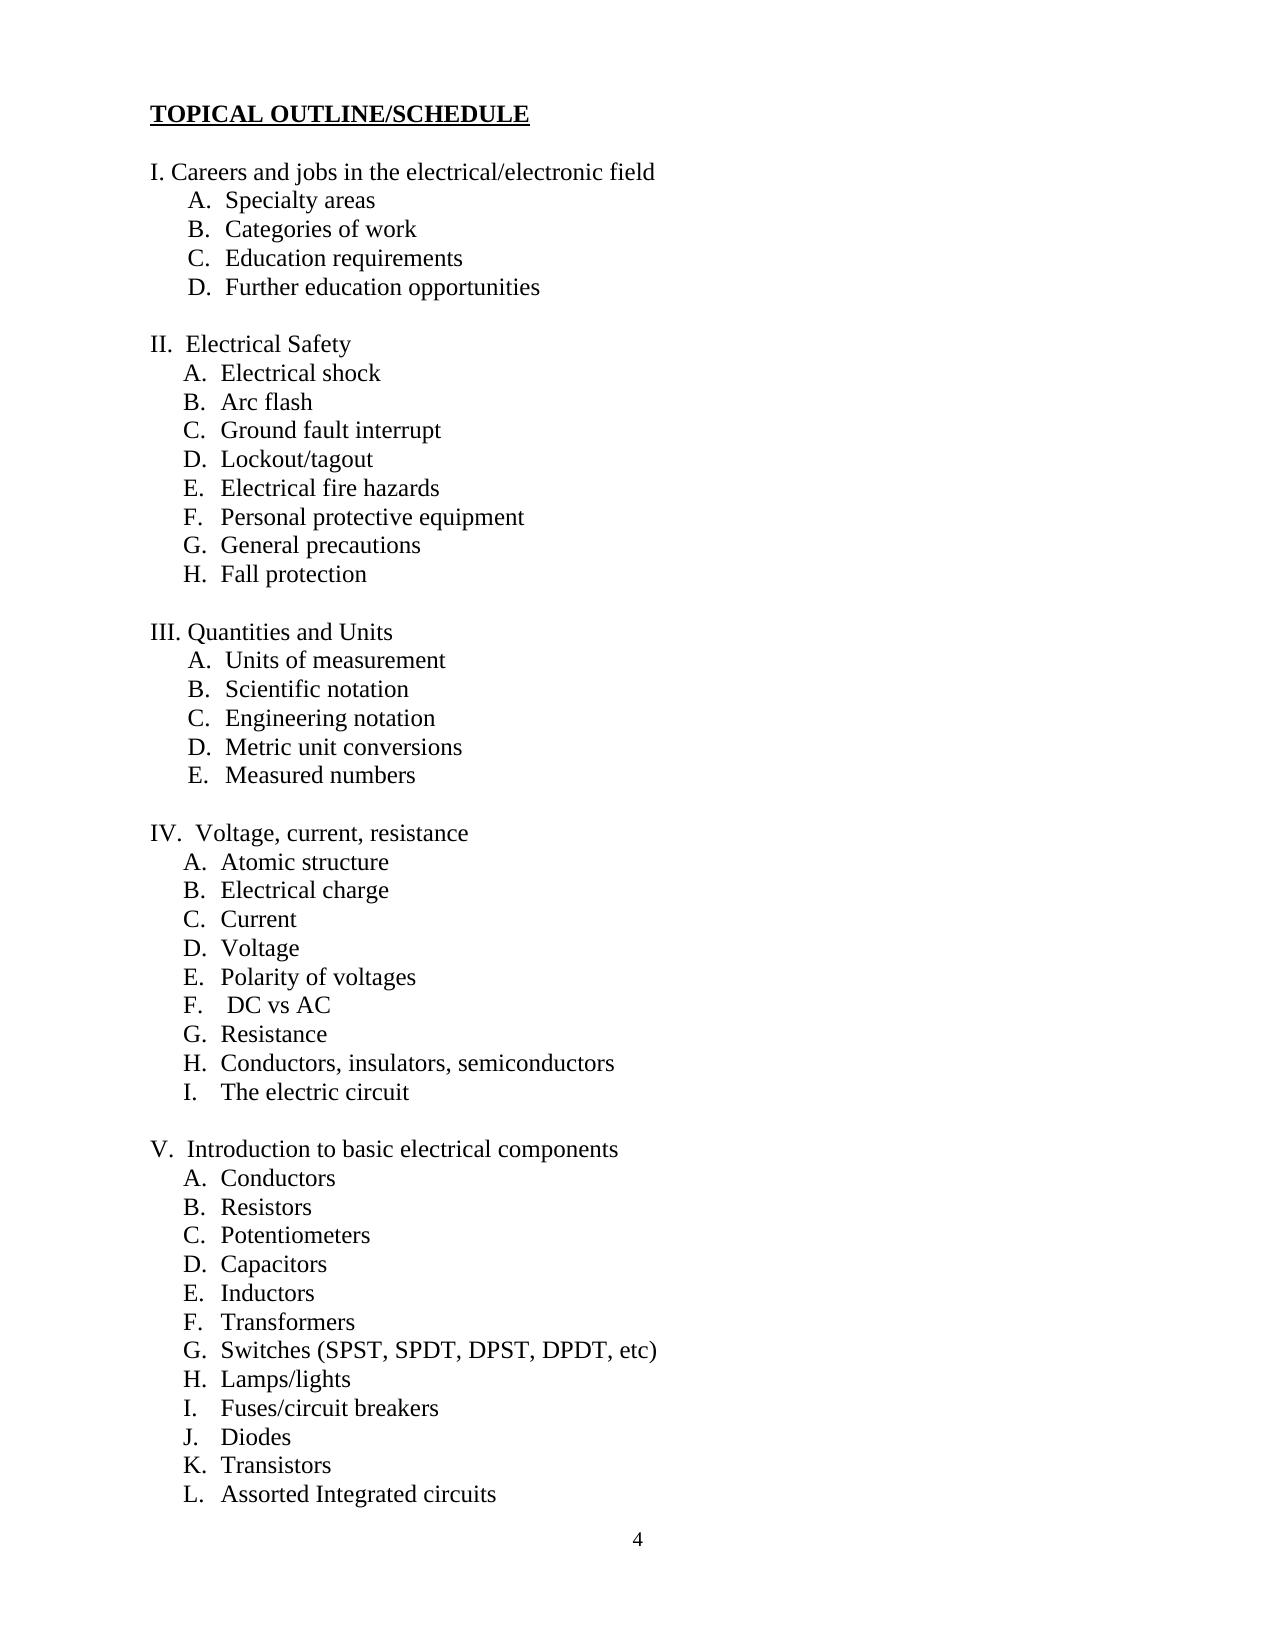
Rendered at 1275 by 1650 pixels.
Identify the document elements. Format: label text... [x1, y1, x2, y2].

text TOPICAL OUTLINE/SCHEDULE [150, 99, 1125, 128]
text V. Introduction to basic electrical components [150, 1134, 1125, 1163]
list Transistors [183, 1450, 1125, 1479]
list Inductors [183, 1278, 1125, 1307]
list Assorted Integrated circuits [183, 1479, 1125, 1508]
list Capacitors [183, 1249, 1125, 1278]
list Resistance [183, 1019, 1125, 1048]
list Conductors, insulators, semiconductors [183, 1048, 1125, 1077]
list Electrical shock [183, 358, 1125, 387]
list Personal protective equipment [183, 502, 1125, 530]
text I. Careers and jobs in the electrical/electronic field [150, 157, 1125, 185]
list Scientific notation [187, 674, 1125, 703]
list Further education opportunities [187, 272, 1125, 300]
list Arc flash [183, 387, 1125, 415]
list Fall protection [183, 559, 1125, 588]
list Categories of work [187, 214, 1125, 243]
list Current [183, 904, 1125, 933]
text II. Electrical Safety [150, 329, 1125, 358]
list Lockout/tagout [183, 444, 1125, 473]
list Diodes [183, 1422, 1125, 1450]
text IV. Voltage, current, resistance [150, 818, 1125, 847]
list Education requirements [187, 243, 1125, 272]
list Resistors [183, 1192, 1125, 1220]
text III. Quantities and Units [150, 617, 1125, 645]
list Engineering notation [187, 703, 1125, 732]
list Voltage [183, 933, 1125, 962]
list Electrical fire hazards [183, 473, 1125, 502]
list The electric circuit [183, 1077, 1125, 1105]
list Electrical charge [183, 875, 1125, 904]
list Conductors [183, 1163, 1125, 1192]
list Potentiometers [183, 1220, 1125, 1249]
list Lamps/lights [183, 1364, 1125, 1393]
list Units of measurement [187, 645, 1125, 674]
list Metric unit conversions [187, 732, 1125, 760]
list Measured numbers [187, 760, 1125, 789]
list DC vs AC [183, 990, 1125, 1019]
list Ground fault interrupt [183, 415, 1125, 444]
list Fuses/circuit breakers [183, 1393, 1125, 1422]
list Transformers [183, 1307, 1125, 1335]
list General precautions [183, 530, 1125, 559]
list Switches (SPST, SPDT, DPST, DPDT, etc) [183, 1335, 1125, 1364]
list Polarity of voltages [183, 962, 1125, 990]
list Atomic structure [183, 847, 1125, 875]
list Specialty areas [187, 185, 1125, 214]
